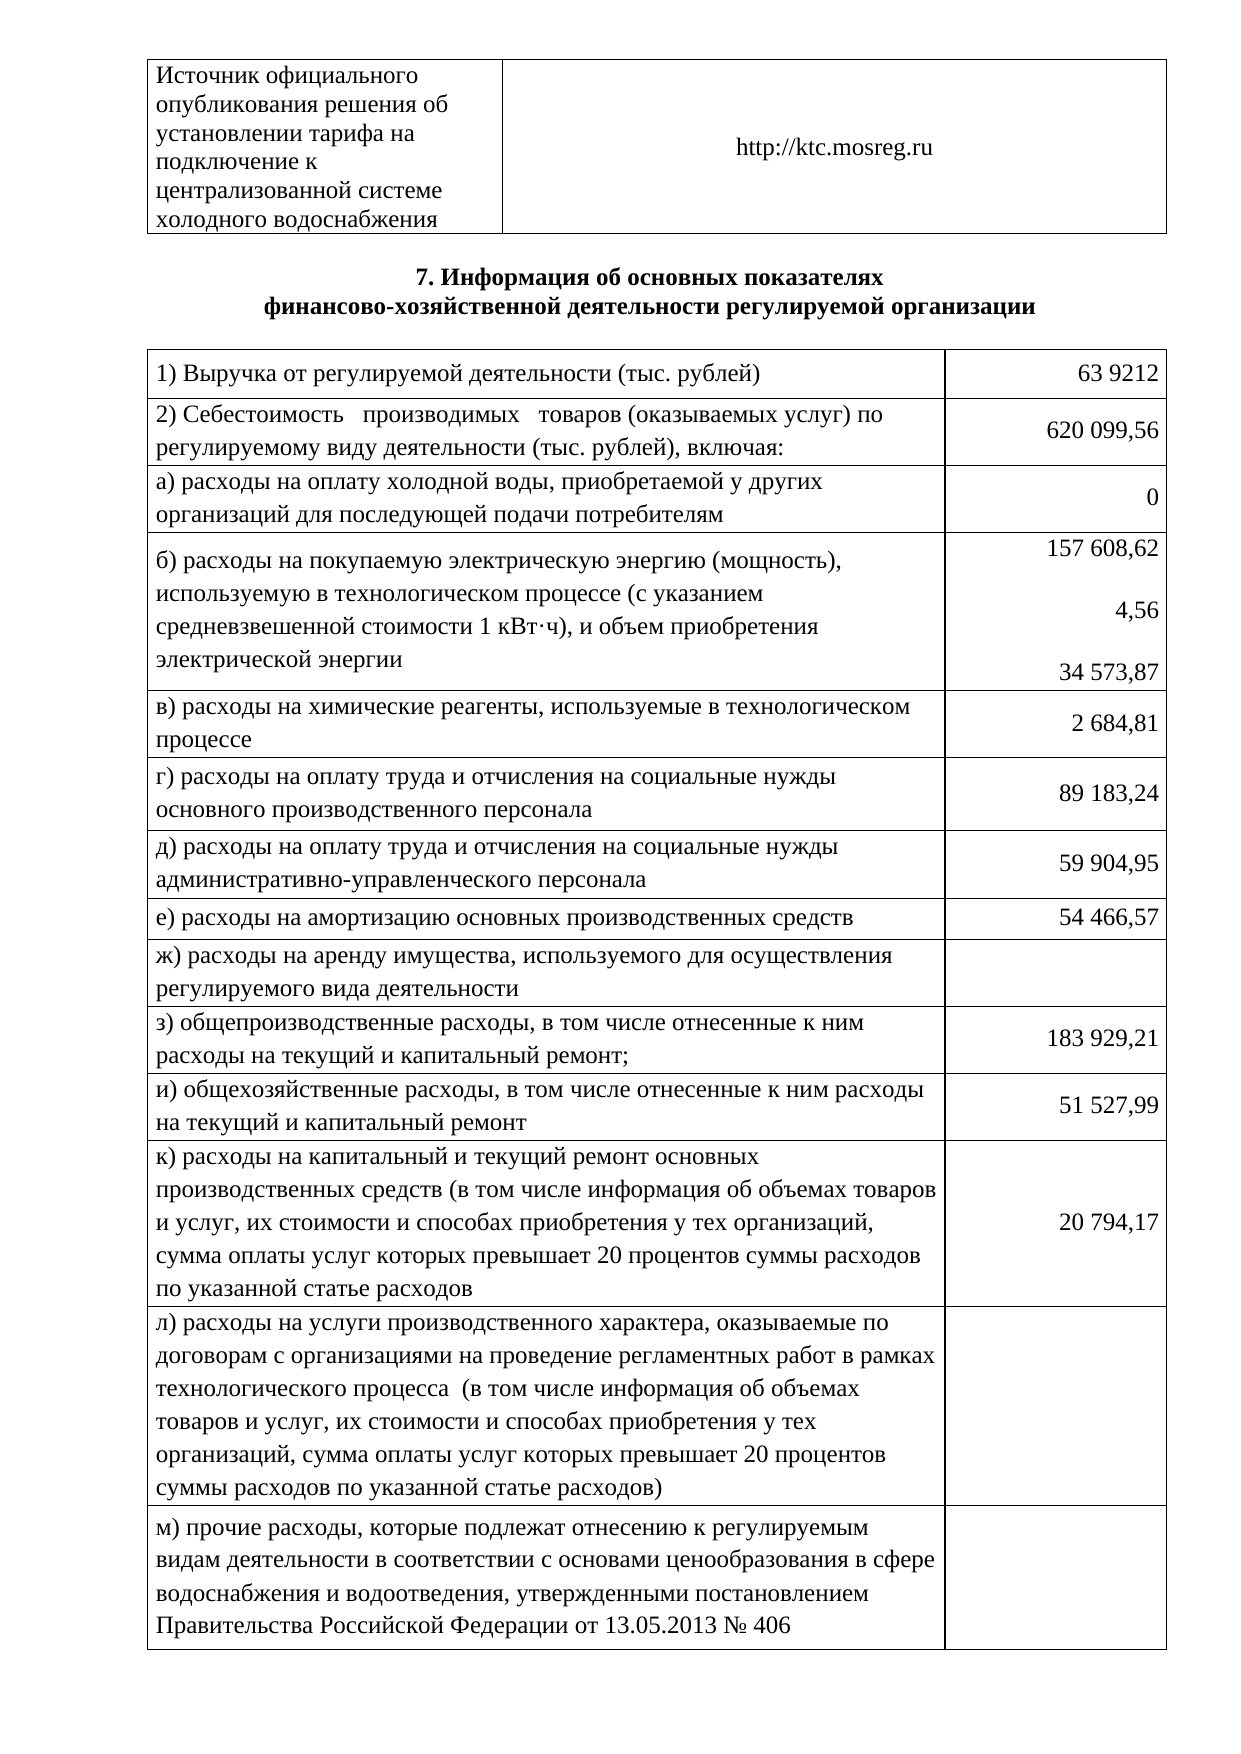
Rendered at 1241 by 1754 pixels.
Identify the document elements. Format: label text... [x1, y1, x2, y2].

table_cell 51 527,99 [946, 1074, 1166, 1140]
table_cell и) общехозяйственные расходы, в том числе отнесенные к ним расходы на текущий и капитальный ремонт [148, 1074, 944, 1140]
table_cell л) расходы на услуги производственного характера, оказываемые по договорам с организациями на проведение регламентных работ в рамках технологического процесса (в том числе информация об объемах товаров и услуг, их стоимости и способах приобретения у тех организаций, сумма оплаты услуг которых превышает 20 процентов суммы расходов по указанной статье расходов) [148, 1307, 944, 1505]
table_cell http://ktc.mosreg.ru [503, 60, 1166, 233]
table_cell а) расходы на оплату холодной воды, приобретаемой у других организаций для последующей подачи потребителям [148, 466, 944, 532]
table_cell [946, 940, 1166, 1006]
table_cell [946, 1307, 1166, 1505]
table_cell м) прочие расходы, которые подлежат отнесению к регулируемым видам деятельности в соответствии с основами ценообразования в сфере водоснабжения и водоотведения, утвержденными постановлением Правительства Российской Федерации от 13.05.2013 № 406 [148, 1506, 944, 1649]
table_cell ж) расходы на аренду имущества, используемого для осуществления регулируемого вида деятельности [148, 940, 944, 1006]
table_cell з) общепроизводственные расходы, в том числе отнесенные к ним расходы на текущий и капитальный ремонт; [148, 1007, 944, 1073]
text 7. Информация об основных показателях [148, 262, 1152, 291]
table_cell 89 183,24 [946, 758, 1166, 830]
table_cell Источник официального опубликования решения об установлении тарифа на подключение к централизованной системе холодного водоснабжения [148, 60, 502, 233]
table_cell 2 684,81 [946, 691, 1166, 757]
table_header 63 9212 [946, 350, 1166, 398]
table_cell е) расходы на амортизацию основных производственных средств [148, 899, 944, 939]
table_cell 0 [946, 466, 1166, 532]
table_cell [946, 1506, 1166, 1649]
table_cell 54 466,57 [946, 899, 1166, 939]
table_header 1) Выручка от регулируемой деятельности (тыс. рублей) [148, 350, 944, 398]
table_cell 183 929,21 [946, 1007, 1166, 1073]
table_cell 620 099,56 [946, 399, 1166, 465]
table_cell 20 794,17 [946, 1141, 1166, 1306]
table_cell г) расходы на оплату труда и отчисления на социальные нужды основного производственного персонала [148, 758, 944, 830]
table_cell в) расходы на химические реагенты, используемые в технологическом процессе [148, 691, 944, 757]
table_cell 2) Себестоимость производимых товаров (оказываемых услуг) по регулируемому виду деятельности (тыс. рублей), включая: [148, 399, 944, 465]
table_cell б) расходы на покупаемую электрическую энергию (мощность), используемую в технологическом процессе (с указанием средневзвешенной стоимости 1 кВт·ч), и объем приобретения электрической энергии [148, 533, 944, 690]
table_cell 157 608,62 4,56 34 573,87 [946, 533, 1166, 690]
table_cell д) расходы на оплату труда и отчисления на социальные нужды административно-управленческого персонала [148, 831, 944, 897]
text финансово-хозяйственной деятельности регулируемой организации [148, 291, 1152, 320]
table_cell 59 904,95 [946, 831, 1166, 897]
table_cell к) расходы на капитальный и текущий ремонт основных производственных средств (в том числе информация об объемах товаров и услуг, их стоимости и способах приобретения у тех организаций, сумма оплаты услуг которых превышает 20 процентов суммы расходов по указанной статье расходов [148, 1141, 944, 1306]
